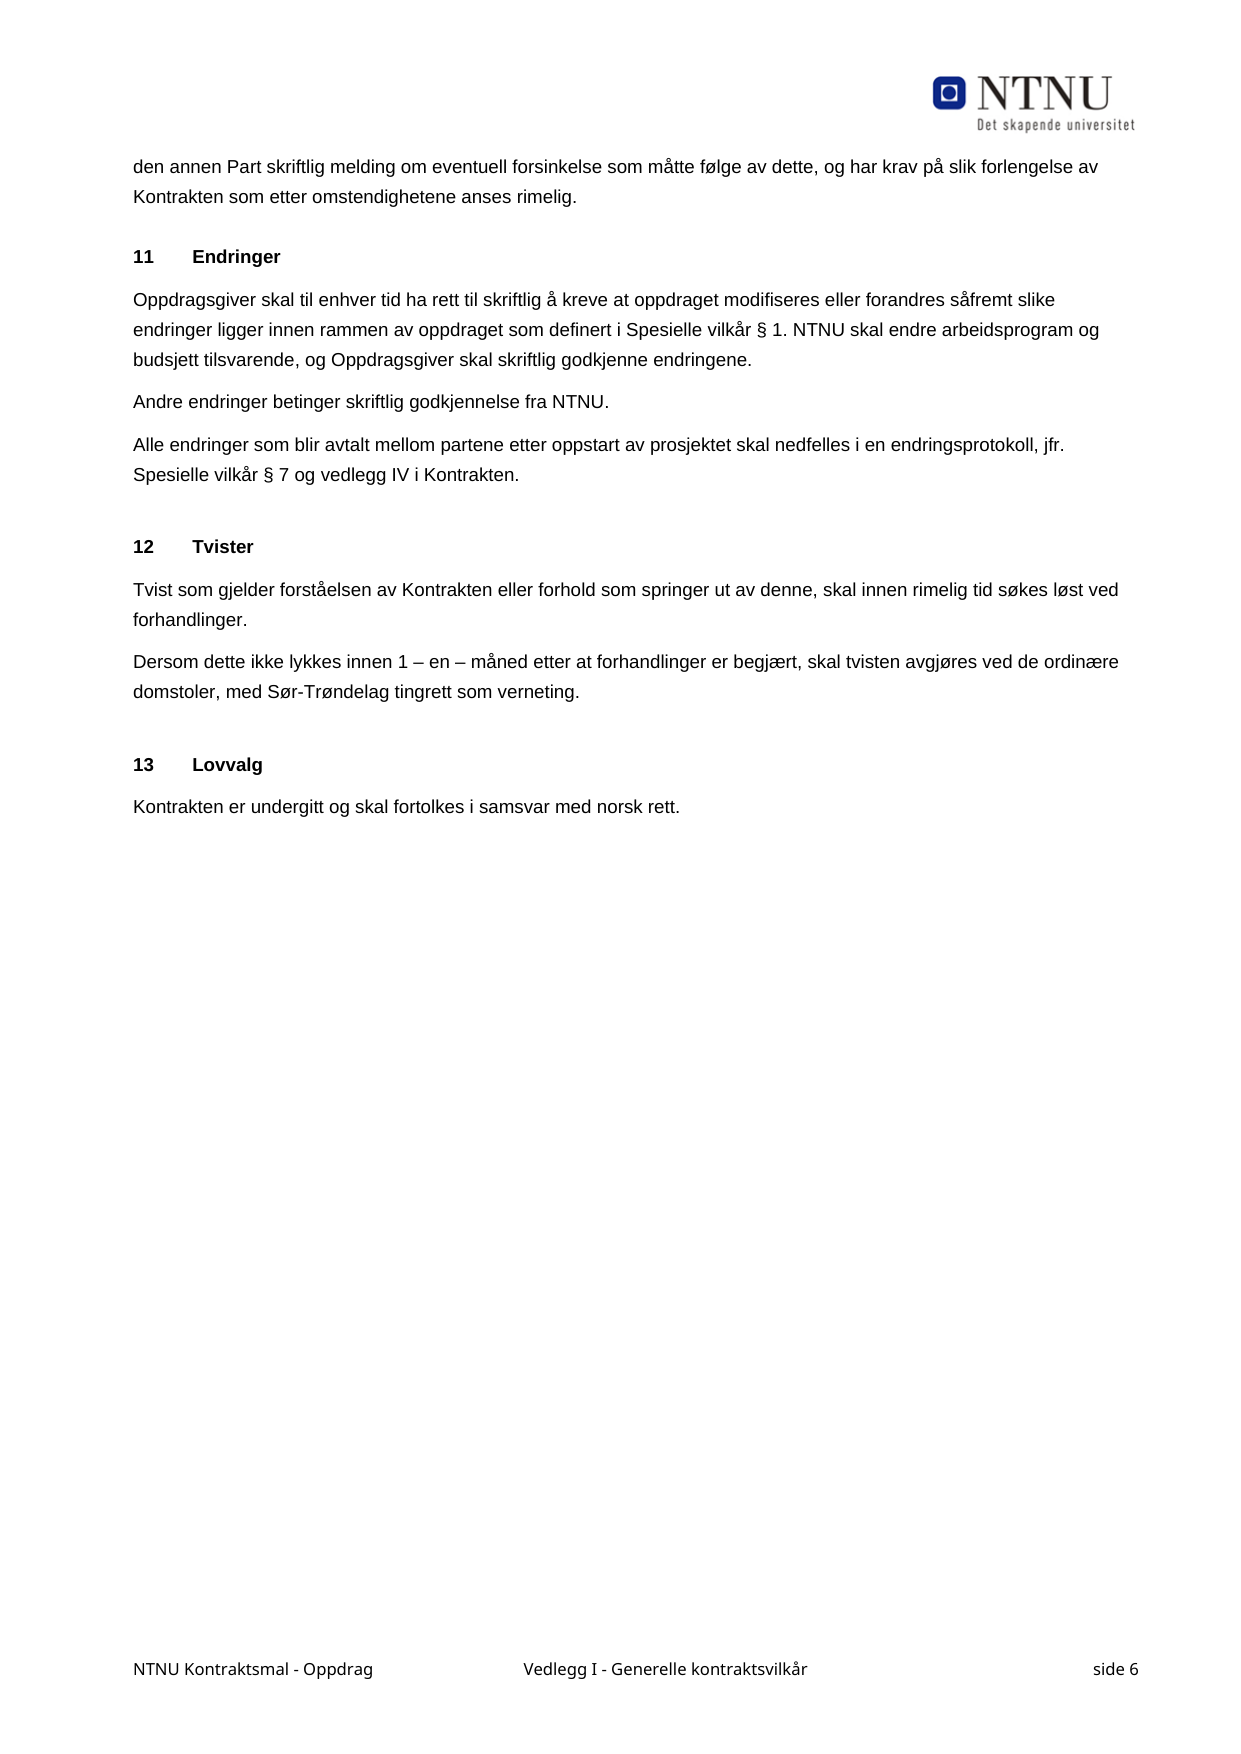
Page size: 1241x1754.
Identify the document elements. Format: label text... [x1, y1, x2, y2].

picture [929, 73, 1140, 135]
text Alle endringer som blir avtalt mellom partene etter oppstart av prosjektet skal nedfelles i en endringsprotokoll, jfr. Spesielle vilkår § 7 og vedlegg IV i Kontrakten. [133, 425, 1137, 485]
text Tvist som gjelder forståelsen av Kontrakten eller forhold som springer ut av denne, skal innen rimelig tid søkes løst ved forhandlinger. [133, 570, 1137, 630]
text Dersom dette ikke lykkes innen 1 – en – måned etter at forhandlinger er begjært, skal tvisten avgjøres ved de ordinære domstoler, med Sør-Trøndelag tingrett som verneting. [133, 643, 1137, 703]
text 12 Tvister [133, 528, 1137, 558]
text Kontrakten er undergitt og skal fortolkes i samsvar med norsk rett. [133, 788, 1137, 818]
subtitle 13 Lovvalg [133, 745, 1137, 775]
subtitle 11 Endringer [133, 238, 1137, 268]
text Oppdragsgiver skal til enhver tid ha rett til skriftlig å kreve at oppdraget modifiseres eller forandres såfremt slike endringer ligger innen rammen av oppdraget som definert i Spesielle vilkår § 1. NTNU skal endre arbeidsprogram og budsjett tilsvarende, og Oppdragsgiver skal skriftlig godkjenne endringene. [133, 280, 1137, 370]
text Andre endringer betinger skriftlig godkjennelse fra NTNU. [133, 383, 1137, 413]
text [133, 148, 1137, 208]
